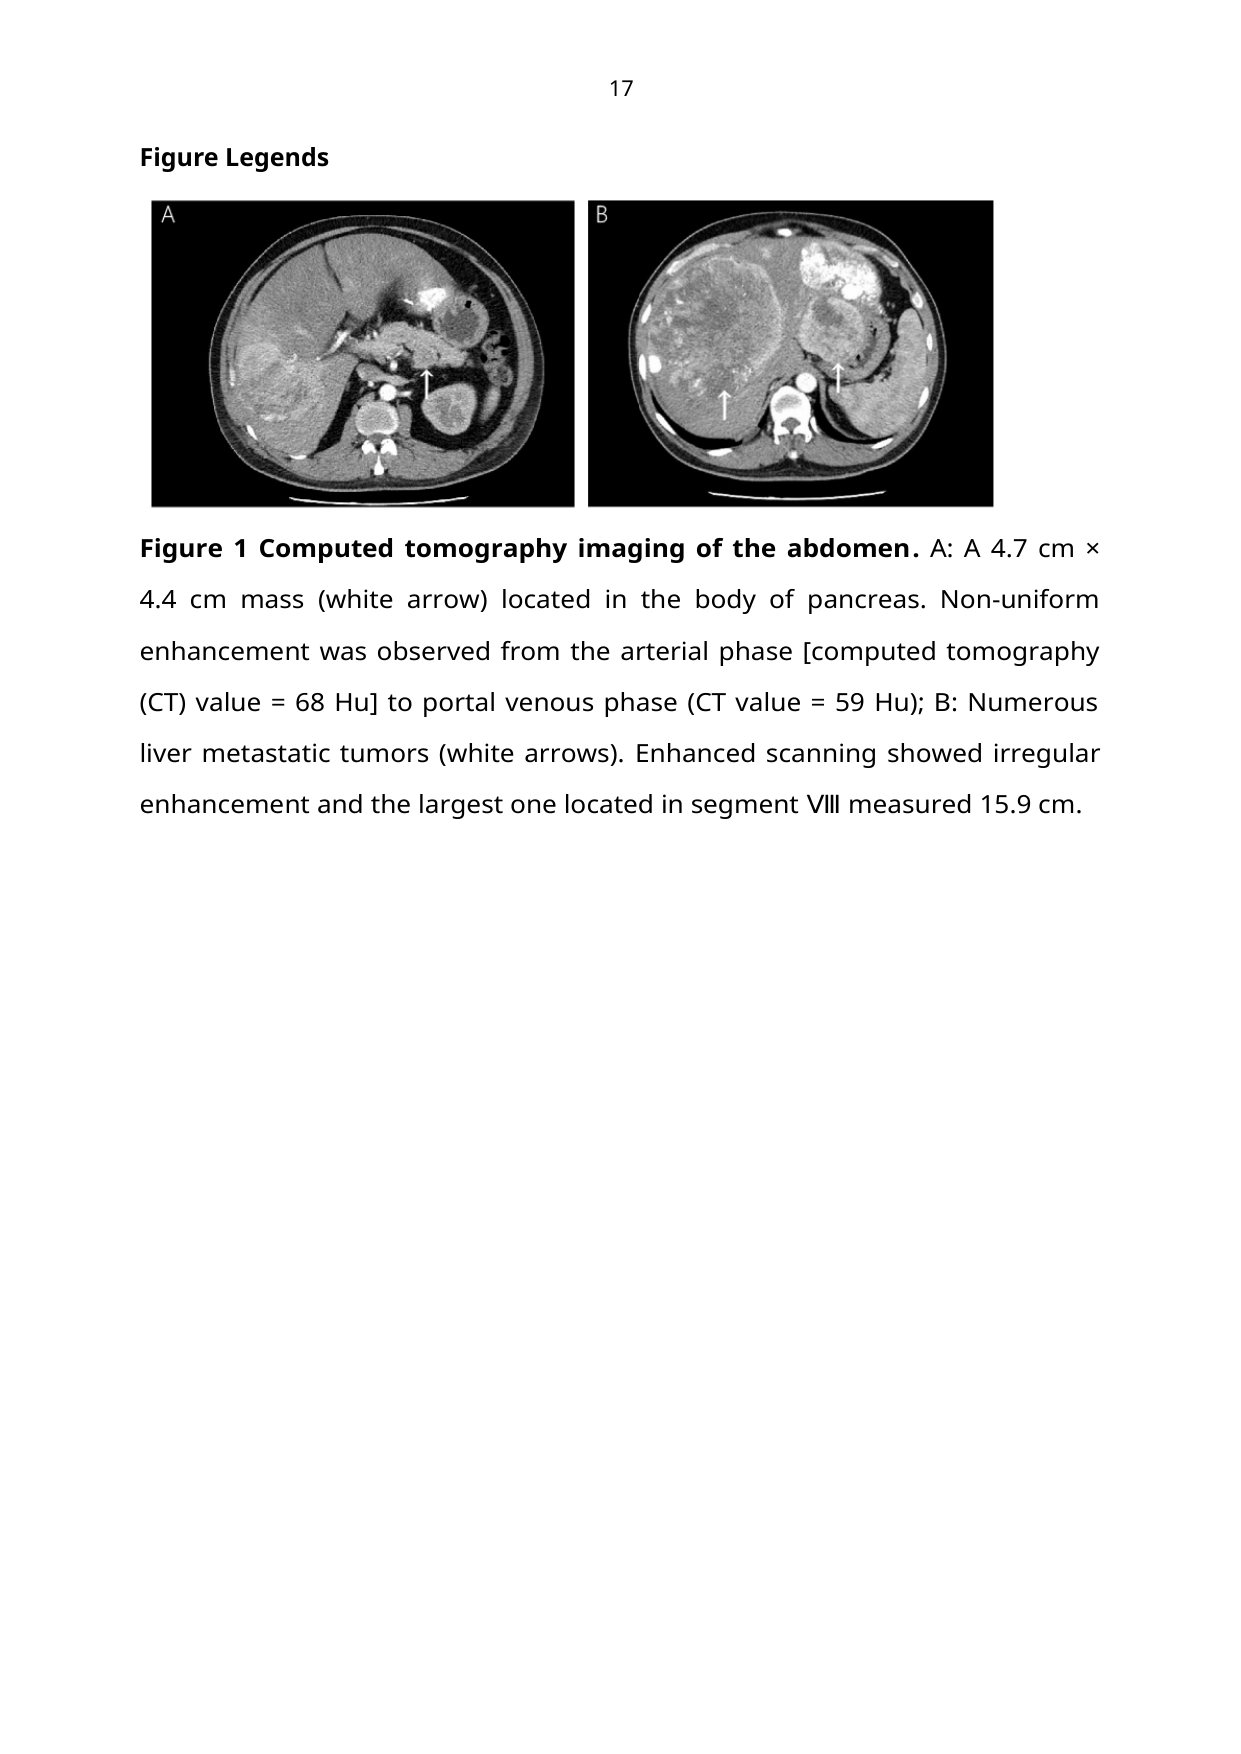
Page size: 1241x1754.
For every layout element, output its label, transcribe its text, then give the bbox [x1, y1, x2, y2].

text Figure 1 Computed tomography imaging of the abdomen. A: A 4.7 cm × 4.4 cm mass (white arrow) located in the body of pancreas. Non-uniform enhancement was observed from the arterial phase [computed tomography (CT) value = 68 Hu] to portal venous phase (CT value = 59 Hu); B: Numerous liver metastatic tumors (white arrows). Enhanced scanning showed irregular enhancement and the largest one located in segment Ⅷ measured 15.9 cm. [139, 531, 1101, 820]
text Figure Legends [139, 139, 1101, 173]
picture [139, 190, 1007, 517]
